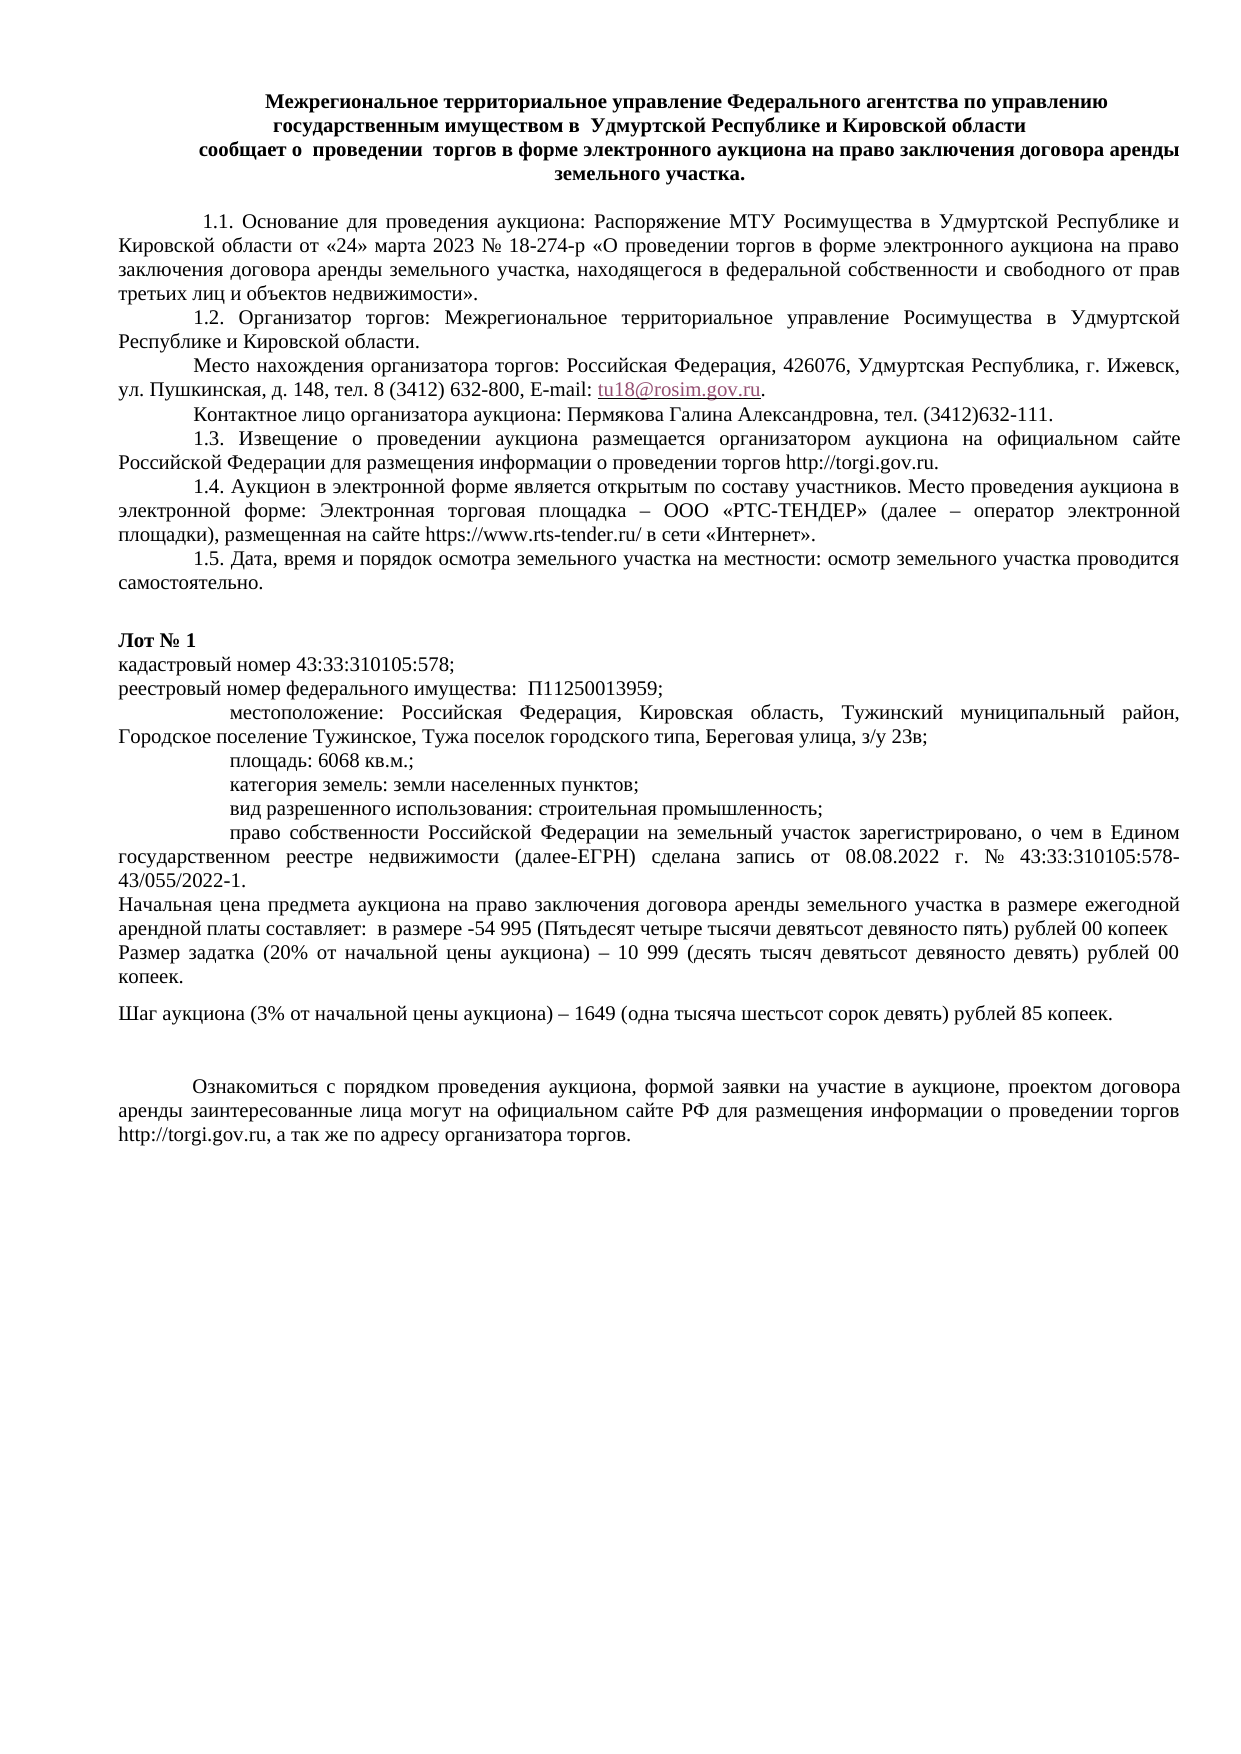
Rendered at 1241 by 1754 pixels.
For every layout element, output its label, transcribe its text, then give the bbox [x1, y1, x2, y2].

text 1.2. Организатор торгов: Межрегиональное территориальное управление Росимущества в Удмуртской Республике и Кировской области. [118, 305, 1181, 353]
text Контактное лицо организатора аукциона: Пермякова Галина Александровна, тел. (3412)632-111. [118, 401, 1181, 426]
text Лот № 1 [118, 627, 1181, 652]
text сообщает о проведении торгов в форме электронного аукциона на право заключения договора аренды земельного участка. [118, 137, 1181, 185]
text местоположение: Российская Федерация, Кировская область, Тужинский муниципальный район, Городское поселение Тужинское, Тужа поселок городского типа, Береговая улица, з/у 23в; [118, 700, 1181, 748]
text 1.3. Извещение о проведении аукциона размещается организатором аукциона на официальном сайте Российской Федерации для размещения информации о проведении торгов http://torgi.gov.ru. [118, 426, 1181, 474]
text Начальная цена предмета аукциона на право заключения договора аренды земельного участка в размере ежегодной арендной платы составляет: в размере -54 995 (Пятьдесят четыре тысячи девятьсот девяносто пять) рублей 00 копеек [118, 892, 1181, 940]
text площадь: 6068 кв.м.; [118, 748, 1181, 772]
text Ознакомиться с порядком проведения аукциона, формой заявки на участие в аукционе, проектом договора аренды заинтересованные лица могут на официальном сайте РФ для размещения информации о проведении торгов http://torgi.gov.ru, а так же по адресу организатора торгов. [118, 1074, 1181, 1146]
text вид разрешенного использования: строительная промышленность; [118, 796, 1181, 820]
text Межрегиональное территориальное управление Федерального агентства по управлению государственным имуществом в Удмуртской Республике и Кировской области [118, 89, 1181, 137]
text 1.5. Дата, время и порядок осмотра земельного участка на местности: осмотр земельного участка проводится самостоятельно. [118, 546, 1181, 594]
text категория земель: земли населенных пунктов; [118, 772, 1181, 796]
text 1.4. Аукцион в электронной форме является открытым по составу участников. Место проведения аукциона в электронной форме: Электронная торговая площадка – ООО «РТС-ТЕНДЕР» (далее – оператор электронной площадки), размещенная на сайте https://www.rts-tender.ru/ в сети «Интернет». [118, 474, 1181, 546]
text Размер задатка (20% от начальной цены аукциона) – 10 999 (десять тысяч девятьсот девяносто девять) рублей 00 копеек. [118, 940, 1181, 988]
text право собственности Российской Федерации на земельный участок зарегистрировано, о чем в Едином государственном реестре недвижимости (далее-ЕГРН) сделана запись от 08.08.2022 г. № 43:33:310105:578-43/055/2022-1. [118, 820, 1181, 892]
text Шаг аукциона (3% от начальной цены аукциона) – 1649 (одна тысяча шестьсот сорок девять) рублей 85 копеек. [118, 1001, 1181, 1025]
text 1.1. Основание для проведения аукциона: Распоряжение МТУ Росимущества в Удмуртской Республике и Кировской области от «24» марта 2023 № 18-274-р «О проведении торгов в форме электронного аукциона на право заключения договора аренды земельного участка, находящегося в федеральной собственности и свободного от прав третьих лиц и объектов недвижимости». [118, 209, 1181, 305]
text реестровый номер федерального имущества: П11250013959; [118, 676, 1181, 700]
text кадастровый номер 43:33:310105:578; [118, 652, 1181, 676]
text Место нахождения организатора торгов: Российская Федерация, 426076, Удмуртская Республика, г. Ижевск, ул. Пушкинская, д. 148, тел. 8 (3412) 632-800, E-mail: tu18@rosim.gov.ru. [118, 353, 1181, 401]
